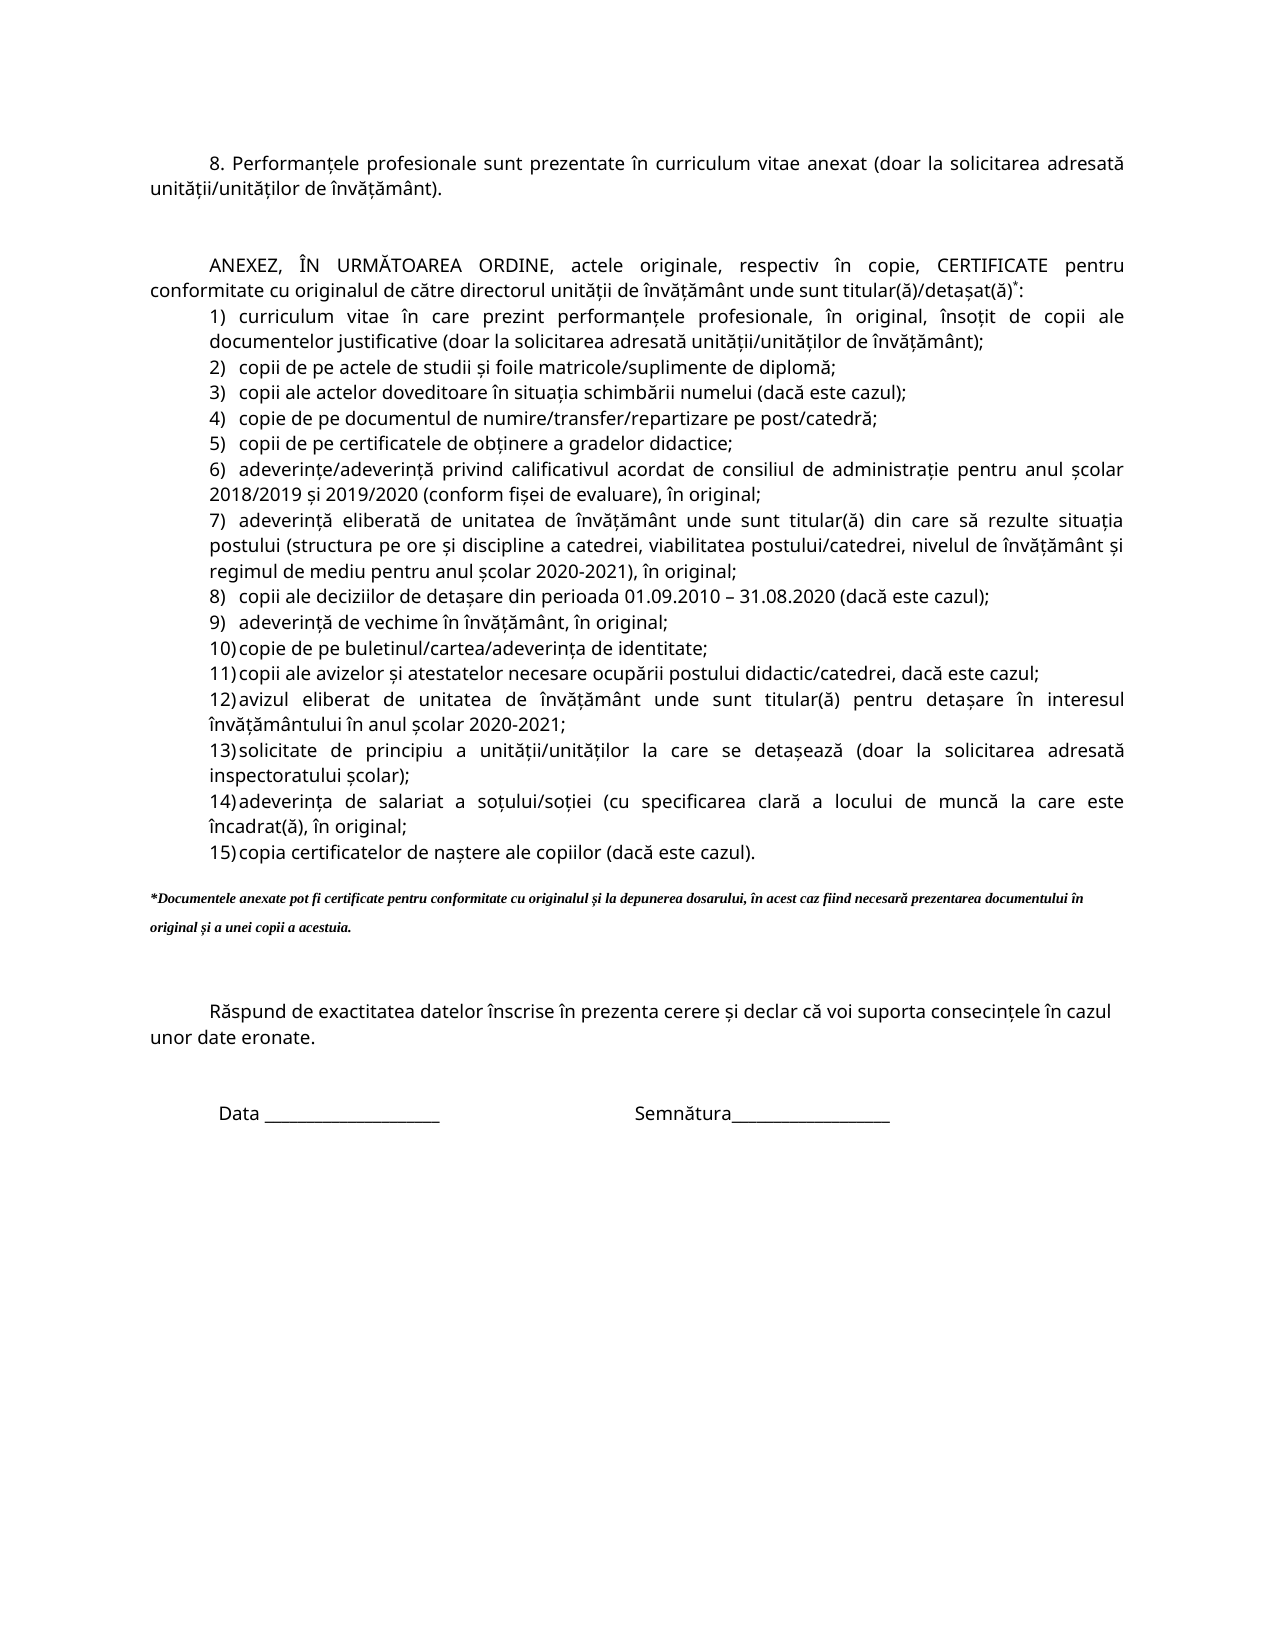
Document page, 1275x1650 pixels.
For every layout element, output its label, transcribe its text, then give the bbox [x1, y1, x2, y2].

list adeverinţe/adeverinţă privind calificativul acordat de consiliul de administraţie pentru anul şcolar 2018/2019 şi 2019/2020 (conform fişei de evaluare), în original; [209, 456, 1125, 507]
text 8. Performanţele profesionale sunt prezentate în curriculum vitae anexat (doar la solicitarea adresată unității/unităților de învățământ). [150, 150, 1125, 201]
subtitle Data _____________________ Semnătura___________________ [150, 1101, 1125, 1126]
list copii ale avizelor şi atestatelor necesare ocupării postului didactic/catedrei, dacă este cazul; [209, 660, 1125, 686]
list copii de pe certificatele de obţinere a gradelor didactice; [209, 431, 1125, 456]
list adeverinţă de vechime în învăţământ, în original; [209, 609, 1125, 635]
list *Documentele anexate pot fi certificate pentru conformitate cu originalul și la depunerea dosarului, în acest caz fiind necesară prezentarea documentului în original și a unei copii a acestuia. [150, 890, 1096, 948]
list adeverinţa de salariat a soţului/soţiei (cu specificarea clară a locului de muncă la care este încadrat(ă), în original; [209, 788, 1125, 839]
text ANEXEZ, ÎN URMĂTOAREA ORDINE, actele originale, respectiv în copie, CERTIFICATE pentru conformitate cu originalul de către directorul unităţii de învăţământ unde sunt titular(ă)/detașat(ă)*: [150, 252, 1125, 303]
list copia certificatelor de naştere ale copiilor (dacă este cazul). [209, 839, 1125, 864]
list adeverinţă eliberată de unitatea de învăţământ unde sunt titular(ă) din care să rezulte situaţia postului (structura pe ore şi discipline a catedrei, viabilitatea postului/catedrei, nivelul de învăţământ şi regimul de mediu pentru anul şcolar 2020-2021), în original; [209, 507, 1125, 584]
list copie de pe documentul de numire/transfer/repartizare pe post/catedră; [209, 405, 1125, 431]
list curriculum vitae în care prezint performanţele profesionale, în original, însoţit de copii ale documentelor justificative (doar la solicitarea adresată unității/unităților de învățământ); [209, 303, 1125, 354]
list copii ale deciziilor de detaşare din perioada 01.09.2010 – 31.08.2020 (dacă este cazul); [209, 584, 1125, 609]
list solicitate de principiu a unității/unităților la care se detașează (doar la solicitarea adresată inspectoratului școlar); [209, 737, 1125, 788]
text Răspund de exactitatea datelor înscrise în prezenta cerere şi declar că voi suporta consecinţele în cazul unor date eronate. [150, 999, 1125, 1050]
list copii ale actelor doveditoare în situaţia schimbării numelui (dacă este cazul); [209, 380, 1125, 405]
list avizul eliberat de unitatea de învăţământ unde sunt titular(ă) pentru detașare în interesul învățământului în anul școlar 2020-2021; [209, 686, 1125, 737]
list copii de pe actele de studii şi foile matricole/suplimente de diplomă; [209, 354, 1125, 380]
list copie de pe buletinul/cartea/adeverinţa de identitate; [209, 635, 1125, 660]
